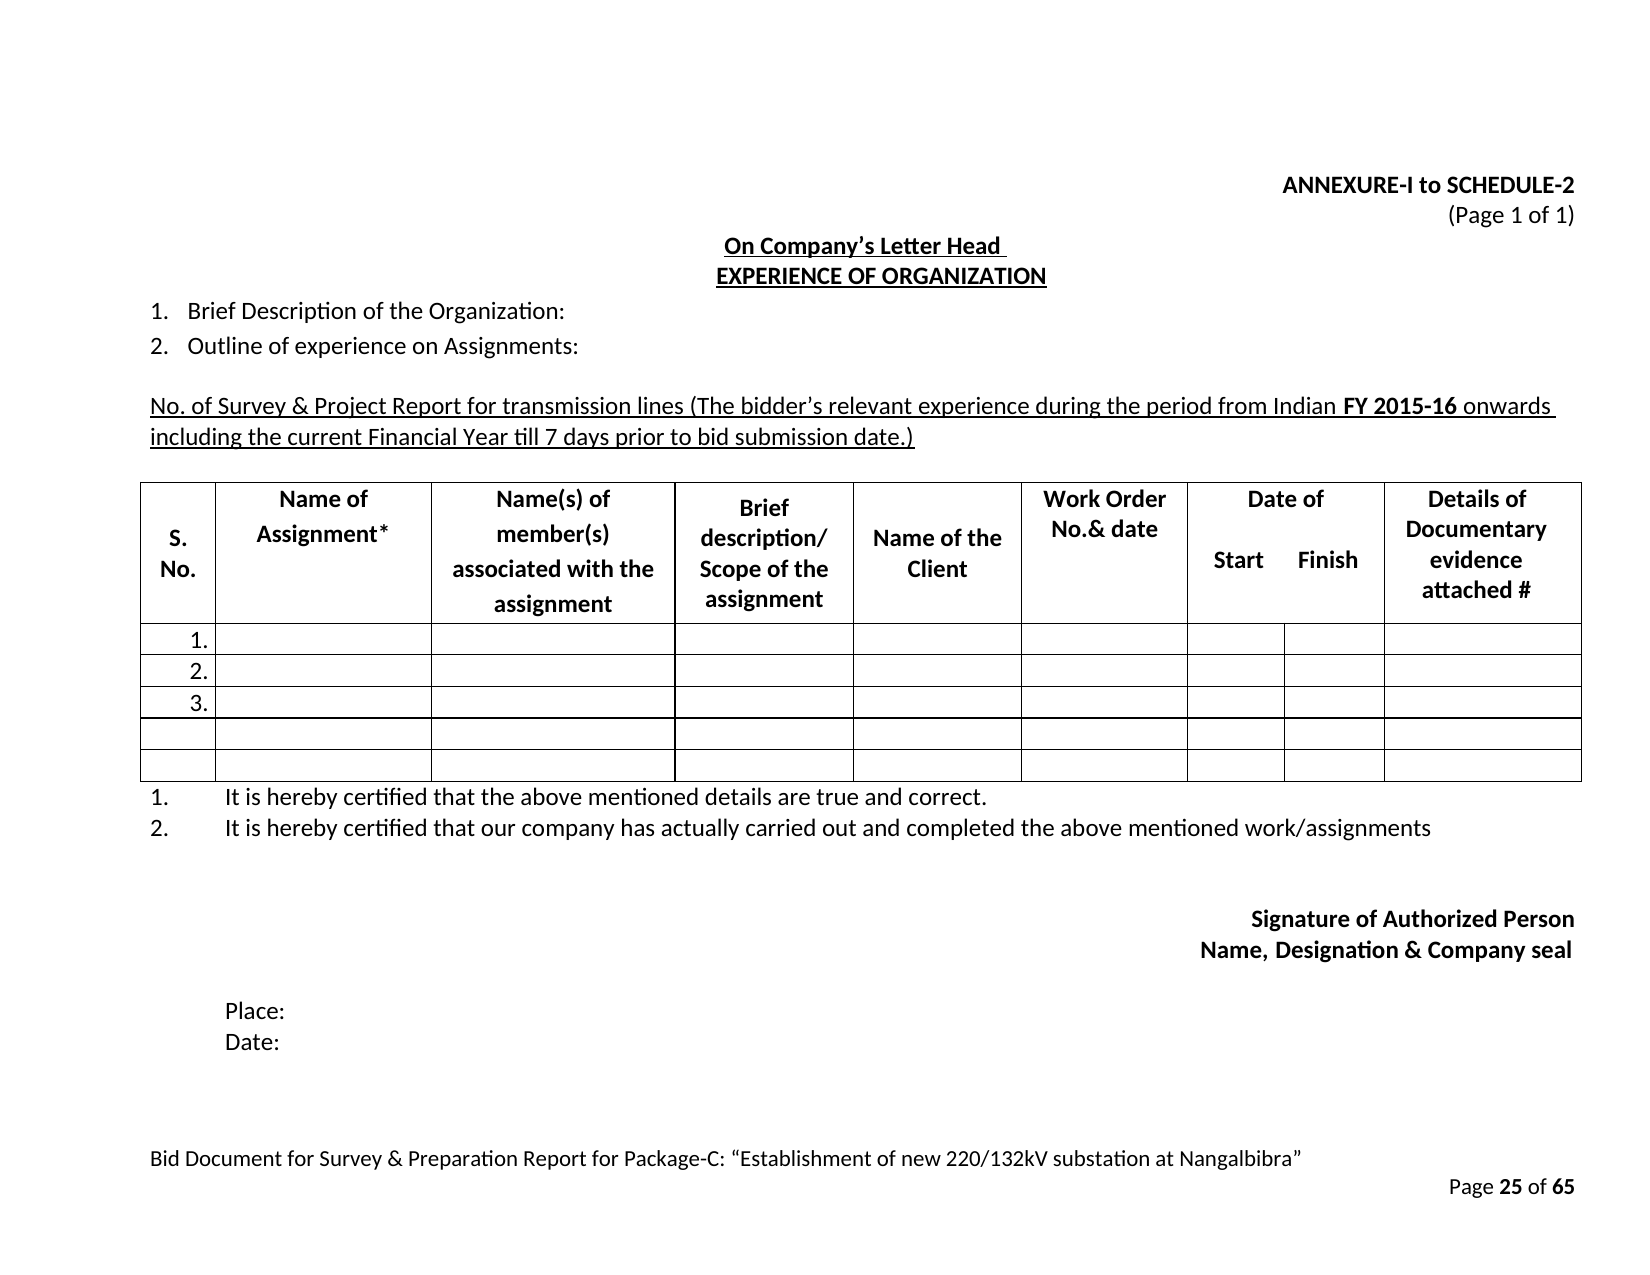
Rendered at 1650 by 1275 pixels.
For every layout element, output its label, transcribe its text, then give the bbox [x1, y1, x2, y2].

table_cell [432, 719, 674, 749]
table_header Details of Documentary evidence attached # [1385, 483, 1581, 623]
table_cell [1188, 624, 1284, 654]
table_cell [141, 750, 215, 781]
table_cell [216, 624, 431, 654]
subtitle EXPERIENCE OF ORGANIZATION [187, 260, 1575, 291]
table_cell [1022, 687, 1187, 717]
table_cell [1285, 687, 1384, 717]
table_cell [676, 655, 853, 686]
text Signature of Authorized Person [150, 904, 1575, 934]
table_cell [432, 624, 674, 654]
text On Company’s Letter Head [150, 230, 1575, 260]
table_cell [1385, 750, 1581, 781]
table_header Date of Start Finish [1188, 483, 1384, 623]
table_cell [216, 719, 431, 749]
table_cell [1385, 655, 1581, 686]
table_cell [1188, 655, 1284, 686]
table_header Brief description/ Scope of the assignment [676, 483, 853, 623]
table_cell [141, 719, 215, 749]
table_cell [1285, 624, 1384, 654]
table_cell [1188, 750, 1284, 781]
table_cell [1285, 750, 1384, 781]
table_header S. No. [141, 483, 215, 623]
text 2. It is hereby certified that our company has actually carried out and completed the above mentioned work/assignments [150, 812, 1575, 843]
table_cell [216, 655, 431, 686]
table_cell [676, 687, 853, 717]
table_cell [854, 750, 1021, 781]
text 1. It is hereby certified that the above mentioned details are true and correct. [150, 782, 1575, 812]
text No. of Survey & Project Report for transmission lines (The bidder’s relevant experience during the period from Indian FY 2015-16 onwards including the current Financial Year till 7 days prior to bid submission date.) [150, 390, 1575, 451]
table_header Name of the Client [854, 483, 1021, 623]
text (Page 1 of 1) [225, 199, 1575, 230]
table_cell [676, 719, 853, 749]
table_cell [216, 750, 431, 781]
table_cell [854, 719, 1021, 749]
table_cell [432, 687, 674, 717]
text Name, Designation & Company seal [150, 934, 1575, 965]
table_cell [1188, 687, 1284, 717]
table_cell [1022, 750, 1187, 781]
table_cell [676, 624, 853, 654]
table_cell [676, 750, 853, 781]
list Brief Description of the Organization: [150, 295, 1575, 326]
table_cell [432, 655, 674, 686]
table_cell [1285, 655, 1384, 686]
table_header Name(s) of member(s) associated with the assignment [432, 483, 674, 623]
text Date: [225, 1026, 1569, 1056]
table_cell [141, 624, 215, 654]
table_cell [216, 687, 431, 717]
table_cell [1188, 719, 1284, 749]
table_header Name of Assignment* [216, 483, 431, 623]
table_cell [1022, 719, 1187, 749]
table_cell [1022, 624, 1187, 654]
text Place: [225, 995, 1569, 1026]
table_cell [1385, 687, 1581, 717]
table_cell [432, 750, 674, 781]
table_cell [1285, 719, 1384, 749]
text ANNEXURE-I to SCHEDULE-2 [225, 169, 1575, 199]
table_cell [1385, 719, 1581, 749]
table_cell [854, 687, 1021, 717]
table_cell [141, 687, 215, 717]
table_cell [854, 624, 1021, 654]
table_cell [1022, 655, 1187, 686]
table_cell [854, 655, 1021, 686]
table_cell [141, 655, 215, 686]
table_cell [1385, 624, 1581, 654]
list Outline of experience on Assignments: [150, 330, 1575, 361]
table_header Work Order No.& date [1022, 483, 1187, 623]
